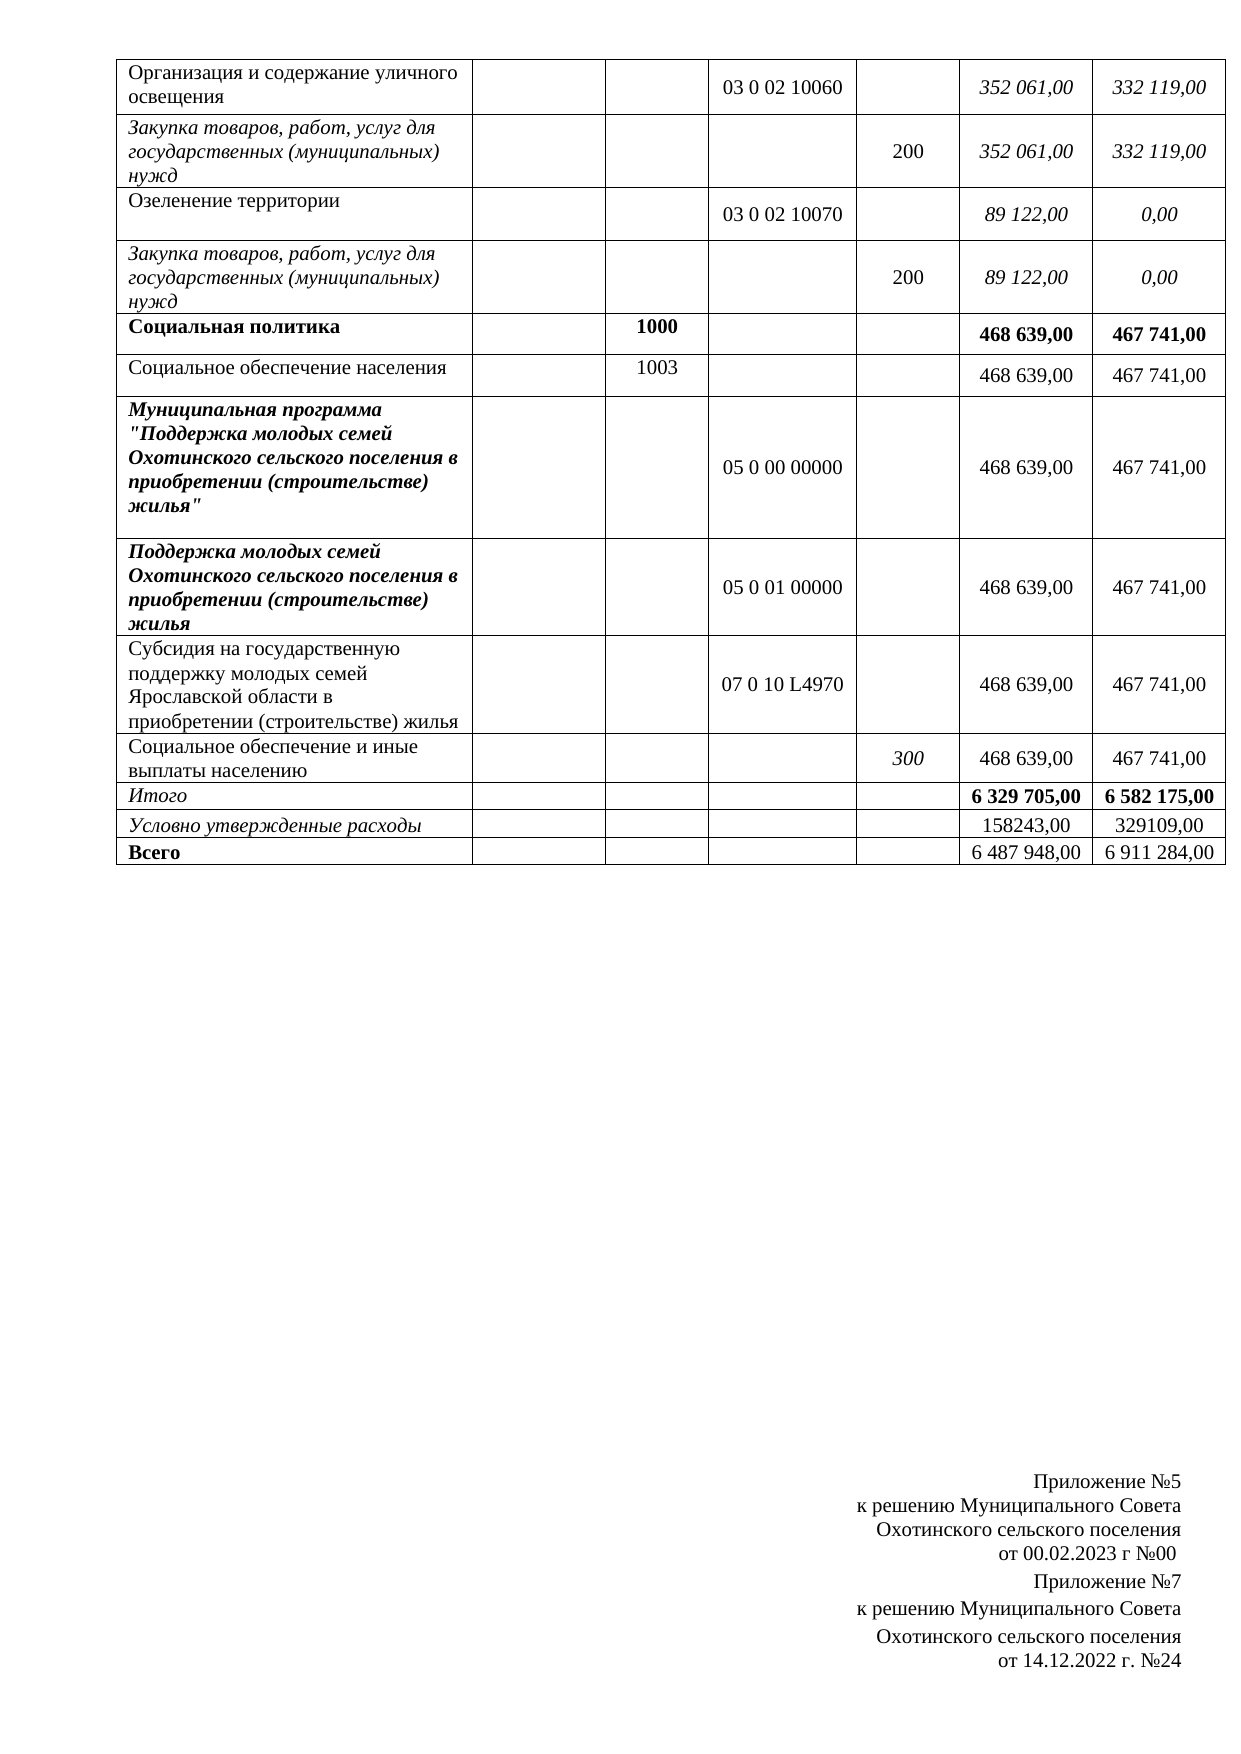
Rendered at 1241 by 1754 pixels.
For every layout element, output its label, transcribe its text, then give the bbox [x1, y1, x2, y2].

table_cell 200 [857, 115, 959, 187]
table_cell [117, 115, 472, 187]
table_cell [709, 241, 856, 313]
table_cell [857, 783, 959, 809]
table_cell Всего [117, 838, 472, 864]
table_cell [709, 355, 856, 396]
table_cell 467 741,00 [1093, 636, 1225, 733]
table_cell 1003 [606, 355, 708, 396]
table_cell 467 741,00 [1093, 397, 1225, 538]
table_cell [473, 783, 605, 809]
table_cell [473, 188, 605, 240]
table_cell 468 639,00 [960, 734, 1092, 782]
table_cell Муниципальная программа "Поддержка молодых семей Охотинского сельского поселения в приобретении (строительстве) жилья" [117, 397, 472, 538]
table_cell [473, 60, 605, 114]
table_cell [606, 838, 708, 864]
table_cell [606, 810, 708, 837]
table_cell [473, 355, 605, 396]
table_cell [709, 838, 856, 864]
text к решению Муниципального Совета [118, 1493, 1181, 1517]
table_cell 468 639,00 [960, 539, 1092, 635]
table_cell 6 582 175,00 [1093, 783, 1225, 809]
table_header Приложение №7 [117, 1565, 1181, 1593]
text Приложение №5 [118, 1469, 1181, 1493]
table_cell [857, 838, 959, 864]
table_cell 6 329 705,00 [960, 783, 1092, 809]
table_cell [857, 314, 959, 354]
table_cell Социальное обеспечение населения [117, 355, 472, 396]
table_cell [857, 810, 959, 837]
table_cell [473, 241, 605, 313]
table_cell 332 119,00 [1093, 115, 1225, 187]
table_cell 468 639,00 [960, 355, 1092, 396]
table_cell Озеленение территории [117, 188, 472, 240]
table_cell 467 741,00 [1093, 314, 1225, 354]
table_cell Охотинского сельского поселения [117, 1620, 1181, 1648]
table_cell [473, 539, 605, 635]
table_cell 467 741,00 [1093, 539, 1225, 635]
table_cell 89 122,00 [960, 188, 1092, 240]
table_cell 329109,00 [1093, 810, 1225, 837]
table_cell Социальное обеспечение и иные выплаты населению [117, 734, 472, 782]
table_cell Условно утвержденные расходы [117, 810, 472, 837]
table_cell [857, 397, 959, 538]
table_cell [606, 241, 708, 313]
table_cell Социальная политика [117, 314, 472, 354]
table_cell [606, 188, 708, 240]
table_cell [606, 783, 708, 809]
table_cell 0,00 [1093, 188, 1225, 240]
table_cell [606, 539, 708, 635]
table_cell [857, 355, 959, 396]
table_cell [606, 115, 708, 187]
table_cell [857, 539, 959, 635]
table_cell [473, 397, 605, 538]
table_cell [473, 636, 605, 733]
table_cell [473, 314, 605, 354]
table_cell [606, 60, 708, 114]
table_cell [709, 314, 856, 354]
table_cell 05 0 00 00000 [709, 397, 856, 538]
table_cell к решению Муниципального Совета [117, 1593, 1181, 1620]
table_cell 467 741,00 [1093, 734, 1225, 782]
table_cell 352 061,00 [960, 60, 1092, 114]
table_cell 0,00 [1093, 241, 1225, 313]
table_cell [709, 783, 856, 809]
table_cell [473, 734, 605, 782]
text от 00.02.2023 г №00 [118, 1541, 1181, 1565]
table_cell 467 741,00 [1093, 355, 1225, 396]
table_cell 05 0 01 00000 [709, 539, 856, 635]
table_cell 468 639,00 [960, 636, 1092, 733]
text Охотинского сельского поселения [118, 1517, 1181, 1541]
table_cell [709, 115, 856, 187]
table_cell 332 119,00 [1093, 60, 1225, 114]
table_cell 6 911 284,00 [1093, 838, 1225, 864]
table_cell [857, 60, 959, 114]
table_cell [709, 810, 856, 837]
table_cell Поддержка молодых семей Охотинского сельского поселения в приобретении (строительстве) жилья [117, 539, 472, 635]
table_cell Организация и содержание уличного освещения [117, 60, 472, 114]
table_cell 03 0 02 10070 [709, 188, 856, 240]
table_cell [473, 115, 605, 187]
table_cell [606, 636, 708, 733]
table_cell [117, 241, 472, 313]
table_cell 468 639,00 [960, 314, 1092, 354]
table_cell 1000 [606, 314, 708, 354]
table_cell 07 0 10 L4970 [709, 636, 856, 733]
table_cell [857, 636, 959, 733]
table_cell Итого [117, 783, 472, 809]
table_cell 6 487 948,00 [960, 838, 1092, 864]
table_cell [709, 734, 856, 782]
table_cell 158243,00 [960, 810, 1092, 837]
table_cell [473, 838, 605, 864]
table_cell 89 122,00 [960, 241, 1092, 313]
table_cell [857, 188, 959, 240]
table_cell 200 [857, 241, 959, 313]
table_cell [473, 810, 605, 837]
table_cell 300 [857, 734, 959, 782]
table_cell [606, 734, 708, 782]
table_cell 352 061,00 [960, 115, 1092, 187]
table_cell Субсидия на государственную поддержку молодых семей Ярославской области в приобретении (строительстве) жилья [117, 636, 472, 733]
table_cell 468 639,00 [960, 397, 1092, 538]
table_cell 03 0 02 10060 [709, 60, 856, 114]
text от 14.12.2022 г. №24 [118, 1648, 1181, 1672]
table_cell [606, 397, 708, 538]
